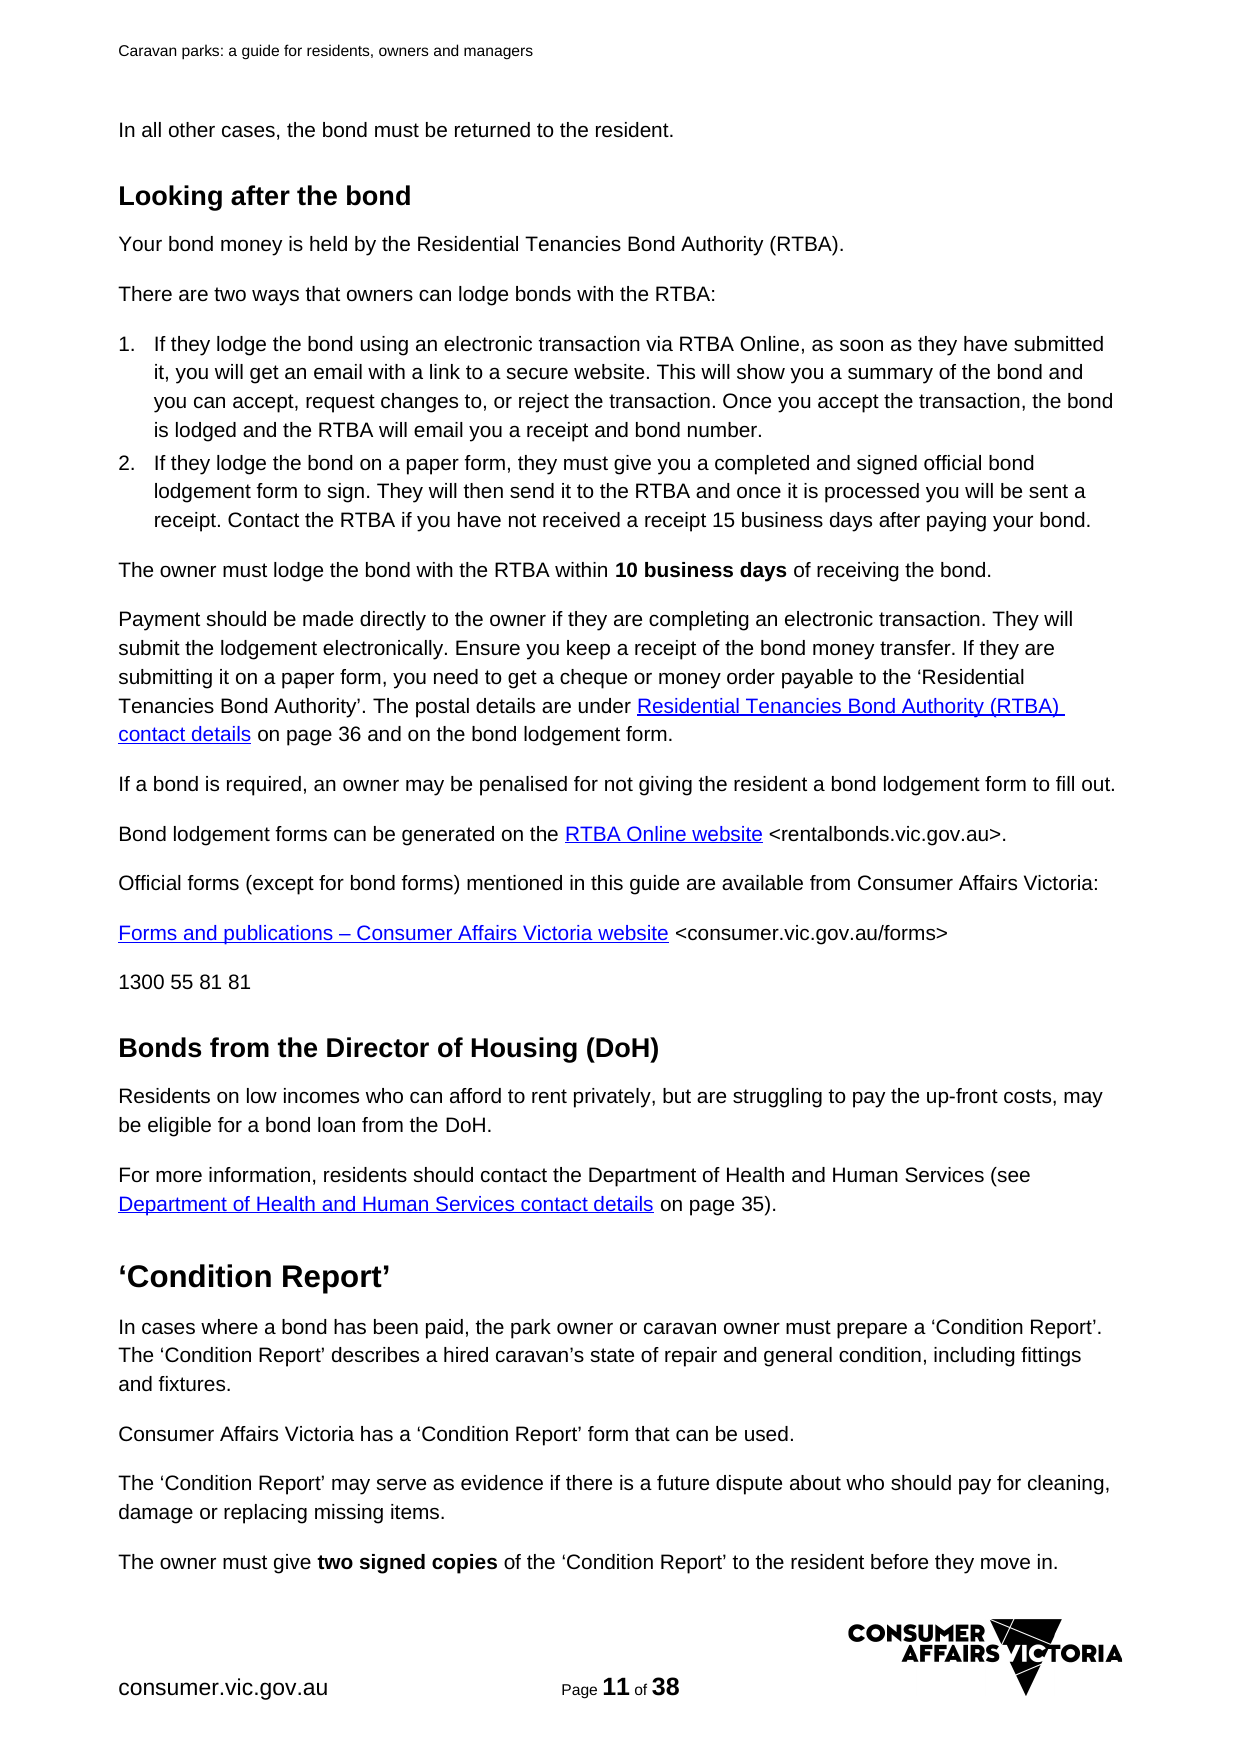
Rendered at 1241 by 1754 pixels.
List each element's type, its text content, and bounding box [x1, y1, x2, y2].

text If a bond is required, an owner may be penalised for not giving the resident a bond lodgement form to fill out. [118, 772, 1122, 796]
text 1300 55 81 81 [118, 970, 1122, 994]
subtitle ‘Condition Report’ [118, 1258, 1122, 1294]
text In all other cases, the bond must be returned to the resident. [118, 118, 1122, 142]
subtitle Bonds from the Director of Housing (DoH) [118, 1032, 1122, 1063]
text The owner must give two signed copies of the ‘Condition Report’ to the resident before they move in. [118, 1549, 1122, 1573]
text The owner must lodge the bond with the RTBA within 10 business days of receiving the bond. [118, 558, 1122, 582]
text Bond lodgement forms can be generated on the RTBA Online website <rentalbonds.vic.gov.au>. [118, 821, 1122, 845]
subtitle Looking after the bond [118, 180, 1122, 211]
list If they lodge the bond on a paper form, they must give you a completed and signed official bond lodgement form to sign. They will then send it to the RTBA and once it is processed you will be sent a receipt. Contact the RTBA if you have not received a receipt 15 business days after paying your bond. [118, 451, 1122, 532]
list If they lodge the bond using an electronic transaction via RTBA Online, as soon as they have submitted it, you will get an email with a link to a secure website. This will show you a summary of the bond and you can accept, request changes to, or reject the transaction. Once you accept the transaction, the bond is lodged and the RTBA will email you a receipt and bond number. [118, 331, 1122, 442]
text Your bond money is held by the Residential Tenancies Bond Authority (RTBA). [118, 232, 1122, 256]
text Forms and publications – Consumer Affairs Victoria website <consumer.vic.gov.au/forms> [118, 921, 1122, 944]
picture [848, 1619, 1123, 1696]
text Payment should be made directly to the owner if they are completing an electronic transaction. They will submit the lodgement electronically. Ensure you keep a receipt of the bond money transfer. If they are submitting it on a paper form, you need to get a cheque or money order payable to the ‘Residential Tenancies Bond Authority’. The postal details are under Residential Tenancies Bond Authority (RTBA) contact details on page 35 and on the bond lodgement form. [118, 607, 1122, 746]
text Residents on low incomes who can afford to rent privately, but are struggling to pay the up-front costs, may be eligible for a bond loan from the DoH. [118, 1084, 1122, 1137]
text There are two ways that owners can lodge bonds with the RTBA: [118, 282, 1122, 306]
text For more information, residents should contact the Department of Health and Human Services (see Department of Health and Human Services contact details on page 34). [118, 1163, 1122, 1215]
text Official forms (except for bond forms) mentioned in this guide are available from Consumer Affairs Victoria: [118, 871, 1122, 895]
text In cases where a bond has been paid, the park owner or caravan owner must prepare a ‘Condition Report’. The ‘Condition Report’ describes a hired caravan’s state of repair and general condition, including fittings and fixtures. [118, 1314, 1122, 1396]
text The ‘Condition Report’ may serve as evidence if there is a future dispute about who should pay for cleaning, damage or replacing missing items. [118, 1471, 1122, 1524]
text Consumer Affairs Victoria has a ‘Condition Report’ form that can be used. [118, 1422, 1122, 1446]
